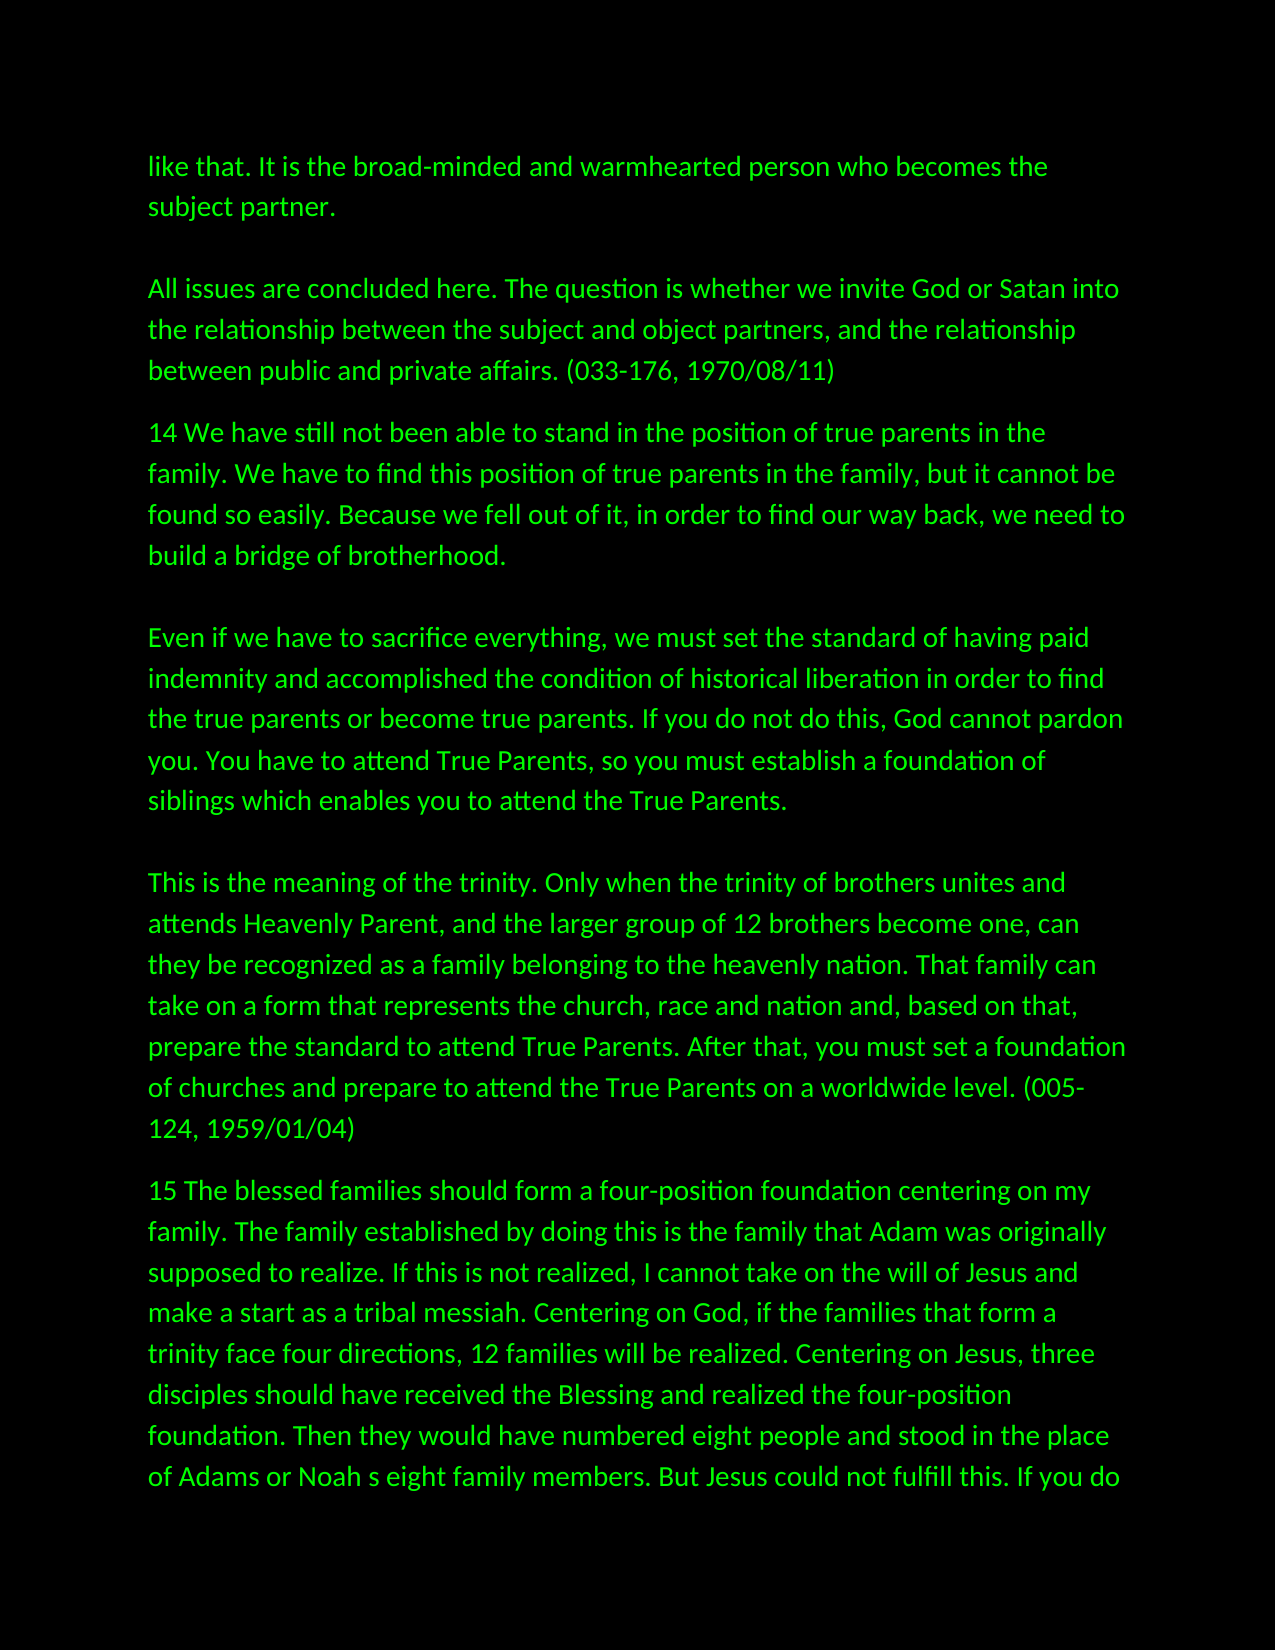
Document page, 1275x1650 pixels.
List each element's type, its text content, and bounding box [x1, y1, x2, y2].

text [148, 148, 1127, 388]
text 14 We have still not been able to stand in the position of true parents in the family. We have to find this position of true parents in the family, but it cannot be found so easily. Because we fell out of it, in order to find our way back, we need to build a bridge of brotherhood. Even if we have to sacrifice everything, we must set the standard of having paid indemnity and accomplished the condition of historical liberation in order to find the true parents or become true parents. If you do not do this, God cannot pardon you. You have to attend True Parents, so you must establish a foundation of siblings which enables you to attend the True Parents. This is the meaning of the trinity. Only when the trinity of brothers unites and attends Heavenly Parent, and the larger group of 12 brothers become one, can they be recognized as a family belonging to the heavenly nation. That family can take on a form that represents the church, race and nation and, based on that, prepare the standard to attend True Parents. After that, you must set a foundation of churches and prepare to attend the True Parents on a worldwide level. (005-124, 1959/01/04) [148, 414, 1127, 1146]
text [148, 1172, 1127, 1494]
